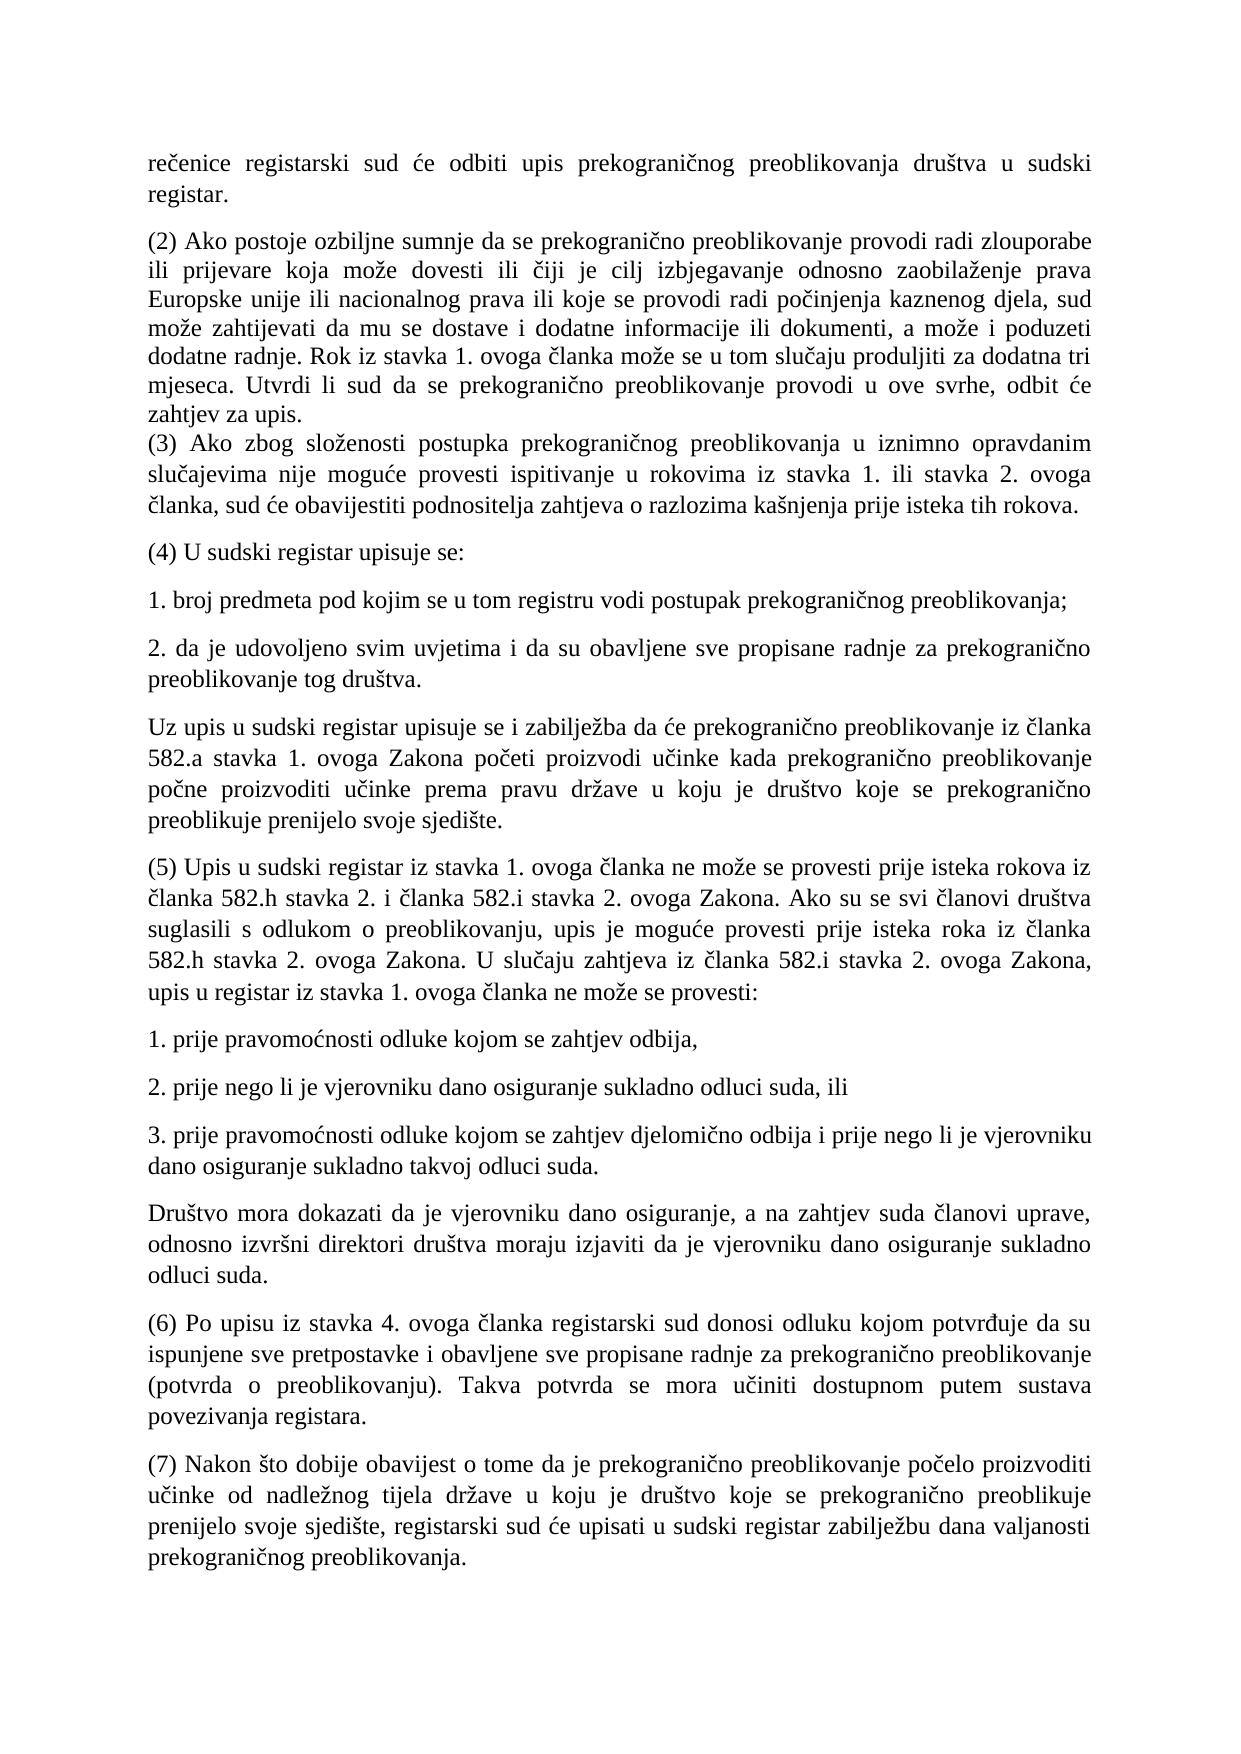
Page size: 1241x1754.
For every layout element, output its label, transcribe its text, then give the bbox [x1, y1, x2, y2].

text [148, 148, 1093, 207]
text (7) Nakon što dobije obavijest o tome da je prekogranično preoblikovanje počelo proizvoditi učinke od nadležnog tijela države u koju je društvo koje se prekogranično preoblikuje prenijelo svoje sjedište, registarski sud će upisati u sudski registar zabilježbu dana valjanosti prekograničnog preoblikovanja. [148, 1449, 1093, 1571]
text (5) Upis u sudski registar iz stavka 1. ovoga članka ne može se provesti prije isteka rokova iz članka 582.h stavka 2. i članka 582.i stavka 2. ovoga Zakona. Ako su se svi članovi društva suglasili s odlukom o preoblikovanju, upis je moguće provesti prije isteka roka iz članka 582.h stavka 2. ovoga Zakona. U slučaju zahtjeva iz članka 582.i stavka 2. ovoga Zakona, upis u registar iz stavka 1. ovoga članka ne može se provesti: [148, 852, 1093, 1005]
text (6) Po upisu iz stavka 4. ovoga članka registarski sud donosi odluku kojom potvrđuje da su ispunjene sve pretpostavke i obavljene sve propisane radnje za prekogranično preoblikovanje (potvrda o preoblikovanju). Takva potvrda se mora učiniti dostupnom putem sustava povezivanja registara. [148, 1308, 1093, 1430]
text 3. prije pravomoćnosti odluke kojom se zahtjev djelomično odbija i prije nego li je vjerovniku dano osiguranje sukladno takvoj odluci suda. [148, 1120, 1093, 1179]
text 2. prije nego li je vjerovniku dano osiguranje sukladno odluci suda, ili [148, 1072, 1093, 1101]
title (2) Ako postoje ozbiljne sumnje da se prekogranično preoblikovanje provodi radi zlouporabe ili prijevare koja može dovesti ili čiji je cilj izbjegavanje odnosno zaobilaženje prava Europske unije ili nacionalnog prava ili koje se provodi radi počinjenja kaznenog djela, sud može zahtijevati da mu se dostave i dodatne informacije ili dokumenti, a može i poduzeti dodatne radnje. Rok iz stavka 1. ovoga članka može se u tom slučaju produljiti za dodatna tri mjeseca. Utvrdi li sud da se prekogranično preoblikovanje provodi u ove svrhe, odbit će zahtjev za upis. [148, 226, 1093, 428]
text 1. prije pravomoćnosti odluke kojom se zahtjev odbija, [148, 1024, 1093, 1053]
text Uz upis u sudski registar upisuje se i zabilježba da će prekogranično preoblikovanje iz članka 582.a stavka 1. ovoga Zakona početi proizvodi učinke kada prekogranično preoblikovanje počne proizvoditi učinke prema pravu države u koju je društvo koje se prekogranično preoblikuje prenijelo svoje sjedište. [148, 712, 1093, 833]
text 1. broj predmeta pod kojim se u tom registru vodi postupak prekograničnog preoblikovanja; [148, 585, 1093, 614]
text Društvo mora dokazati da je vjerovniku dano osiguranje, a na zahtjev suda članovi uprave, odnosno izvršni direktori društva moraju izjaviti da je vjerovniku dano osiguranje sukladno odluci suda. [148, 1198, 1093, 1289]
text 2. da je udovoljeno svim uvjetima i da su obavljene sve propisane radnje za prekogranično preoblikovanje tog društva. [148, 633, 1093, 693]
text (3) Ako zbog složenosti postupka prekograničnog preoblikovanja u iznimno opravdanim slučajevima nije moguće provesti ispitivanje u rokovima iz stavka 1. ili stavka 2. ovoga članka, sud će obavijestiti podnositelja zahtjeva o razlozima kašnjenja prije isteka tih rokova. [148, 428, 1093, 518]
text (4) U sudski registar upisuje se: [148, 537, 1093, 566]
